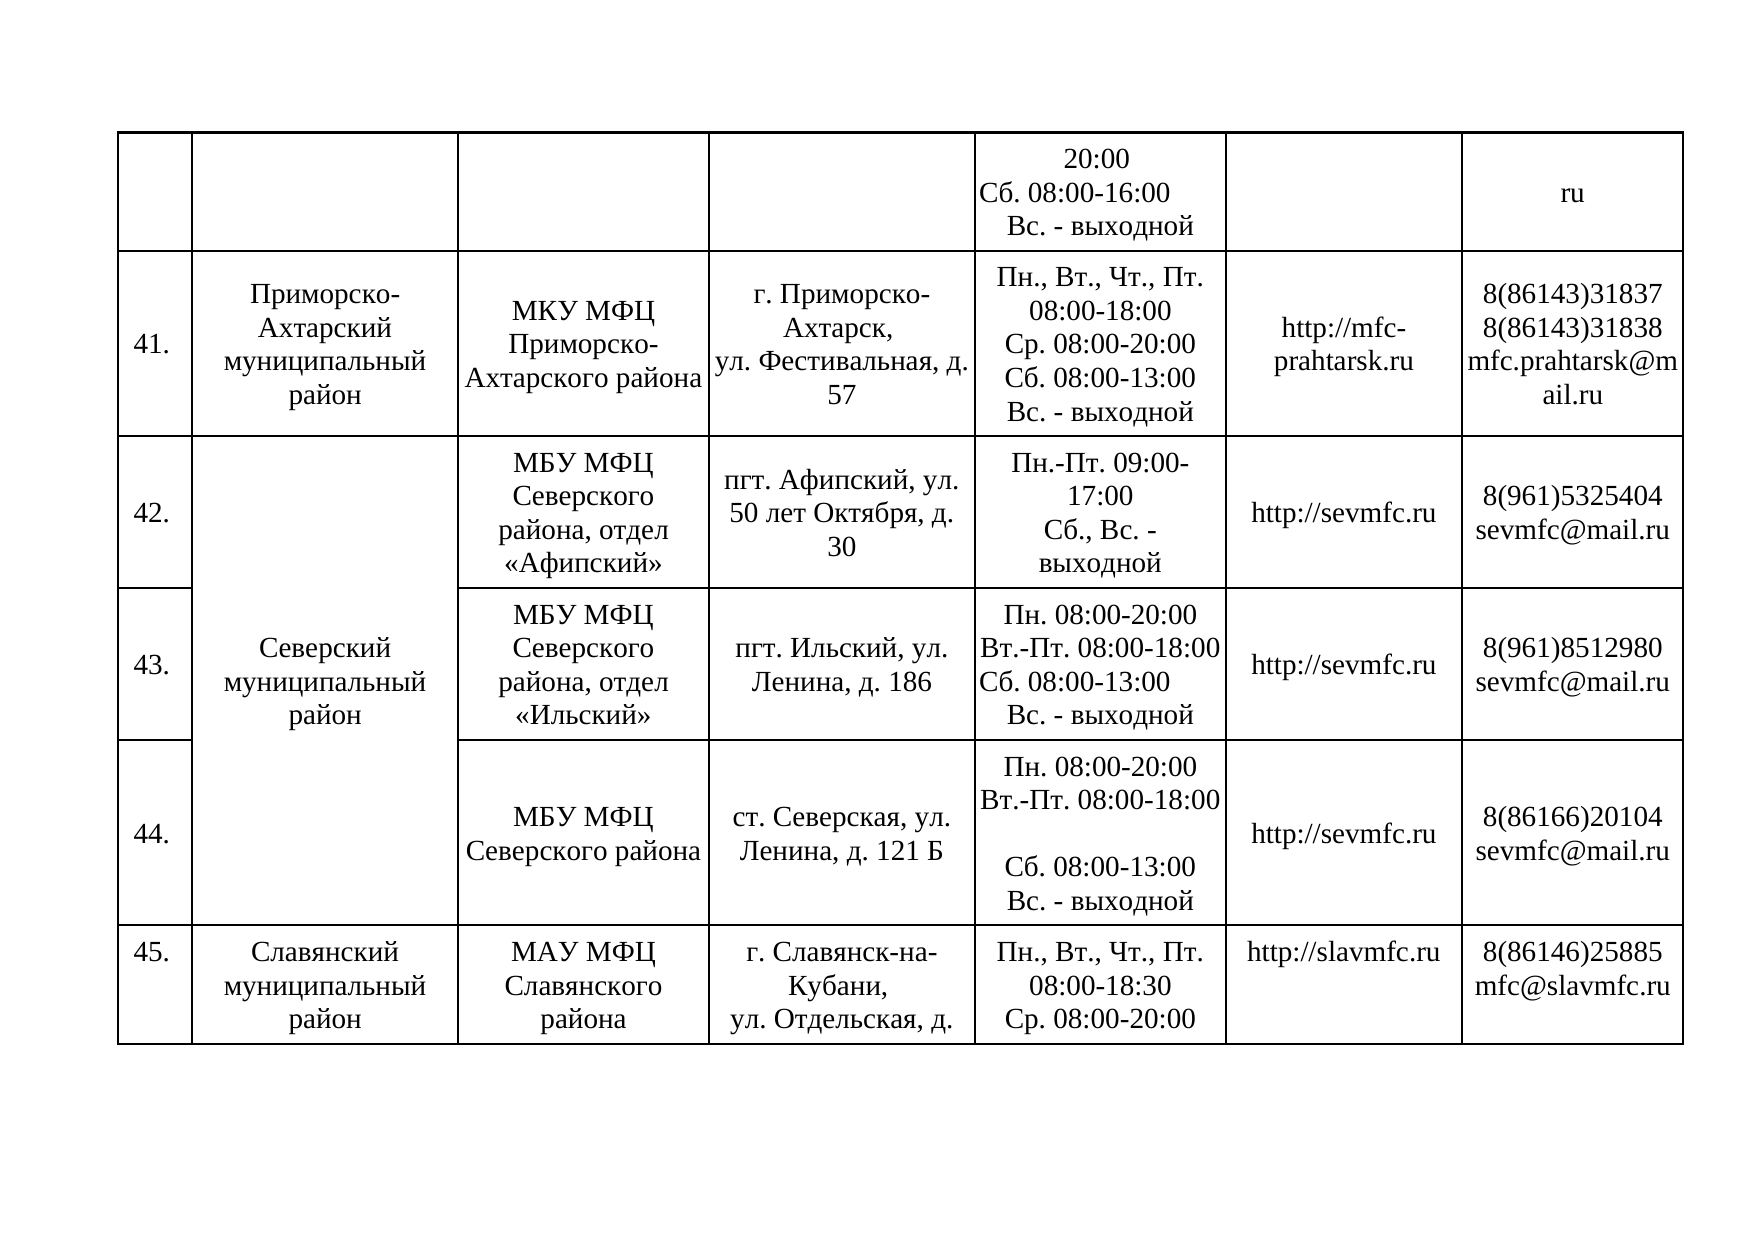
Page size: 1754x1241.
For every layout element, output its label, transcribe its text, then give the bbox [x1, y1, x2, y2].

table_cell Пн. 08:00-20:00 Вт.-Пт. 08:00-18:00 Сб. 08:00-13:00 Вс. - выходной [976, 741, 1225, 924]
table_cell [193, 926, 457, 1043]
table_cell МБУ МФЦ Северского района, отдел «Афипский» [459, 437, 708, 587]
table_cell ст. Северская, ул. Ленина, д. 121 Б [710, 741, 974, 924]
table_cell 8(86143)31837 8(86143)31838 mfс.prаhtаrsk@mаil.ru [1463, 252, 1682, 435]
table_cell Приморско-Ахтарский муниципальный район [193, 252, 457, 435]
table_cell http://slavmfc.ru [1227, 926, 1461, 1043]
table_cell г. Приморско-Ахтарск, ул. Фестивальная, д. 57 [710, 252, 974, 435]
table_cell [459, 926, 708, 1043]
table_cell [119, 926, 191, 1043]
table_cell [193, 134, 457, 250]
table_cell [119, 252, 191, 435]
table_cell [119, 437, 191, 587]
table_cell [1463, 926, 1682, 1043]
table_cell Пн., Вт., Чт., Пт. 08:00-18:00 Ср. 08:00-20:00 Сб. 08:00-13:00 Вс. - выходной [976, 252, 1225, 435]
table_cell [459, 134, 708, 250]
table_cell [710, 134, 974, 250]
table_cell [119, 741, 191, 924]
table_cell пгт. Афипский, ул. 50 лет Октября, д. 30 [710, 437, 974, 587]
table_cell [976, 134, 1225, 250]
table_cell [710, 926, 974, 1043]
table_cell 8(961)8512980 sevmfc@mail.ru [1463, 589, 1682, 739]
table_cell 8(961)5325404 sevmfc@mail.ru [1463, 437, 1682, 587]
table_cell http://sevmfc.ru [1227, 589, 1461, 739]
table_cell МБУ МФЦ Северского района [459, 741, 708, 924]
table_cell http://sevmfc.ru [1227, 741, 1461, 924]
table_cell Пн.-Пт. 09:00-17:00 Сб., Вс. - выходной [976, 437, 1225, 587]
table_cell 8(86166)20104 sevmfc@mail.ru [1463, 741, 1682, 924]
table_cell http://mfc-prahtarsk.ru [1227, 252, 1461, 435]
table_cell МКУ МФЦ Приморско-Ахтарского района [459, 252, 708, 435]
table_cell Пн. 08:00-20:00 Вт.-Пт. 08:00-18:00 Сб. 08:00-13:00 Вс. - выходной [976, 589, 1225, 739]
table_cell МБУ МФЦ Северского района, отдел «Ильский» [459, 589, 708, 739]
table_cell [1463, 134, 1682, 250]
table_cell http://sevmfc.ru [1227, 437, 1461, 587]
table_cell пгт. Ильский, ул. Ленина, д. 186 [710, 589, 974, 739]
table_cell [119, 589, 191, 739]
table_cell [976, 926, 1225, 1043]
table_cell [119, 134, 191, 250]
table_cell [1227, 134, 1461, 250]
table_cell Северский муниципальный район [193, 437, 457, 924]
